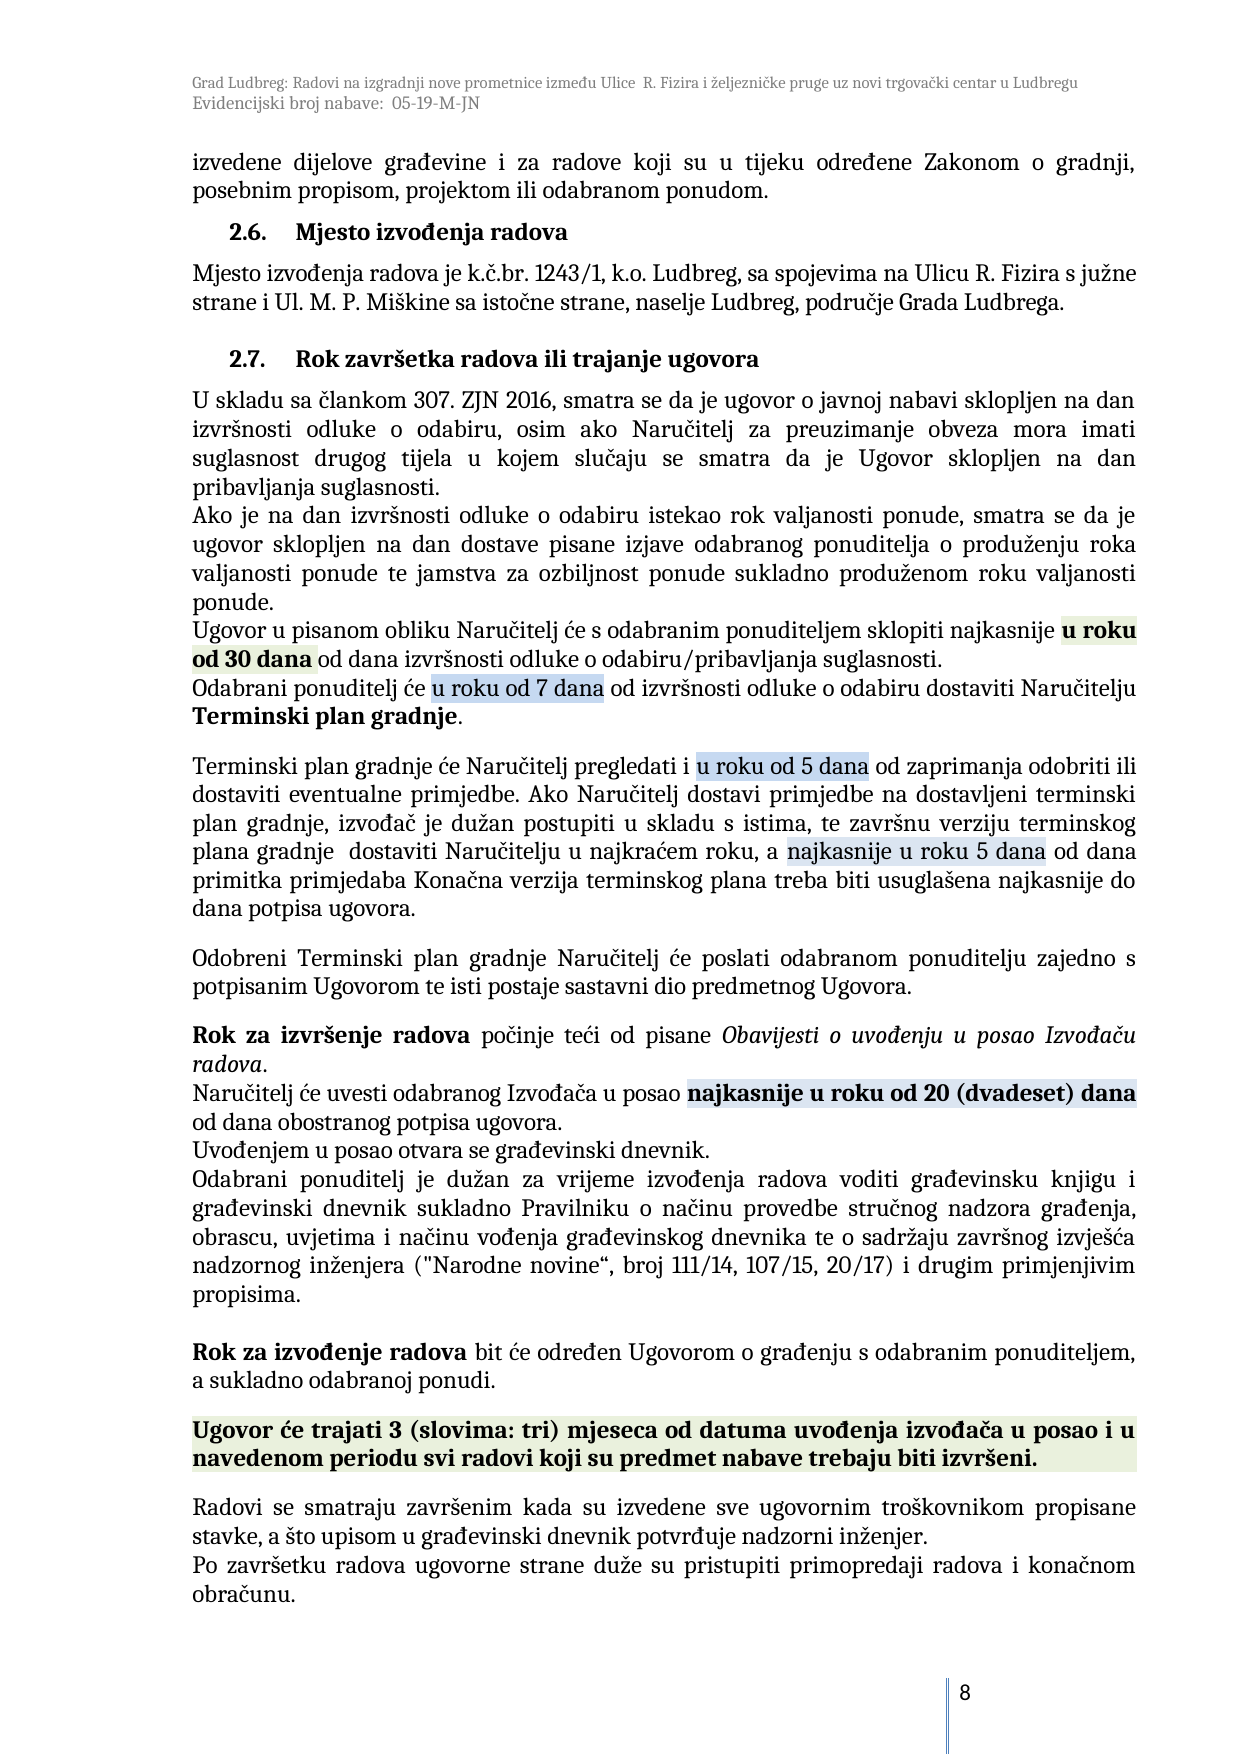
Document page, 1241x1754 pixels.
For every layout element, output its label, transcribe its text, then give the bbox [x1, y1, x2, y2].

text Rok za izvršenje radova počinje teći od pisane Obavijesti o uvođenju u posao Izvođaču radova. [192, 1021, 1137, 1079]
text Naručitelj će uvesti odabranog Izvođača u posao najkasnije u roku od 20 (dvadeset) dana od dana obostranog potpisa ugovora. [192, 1079, 1137, 1136]
text Terminski plan gradnje će Naručitelj pregledati i u roku od 5 dana od zaprimanja odobriti ili dostaviti eventualne primjedbe. Ako Naručitelj dostavi primjedbe na dostavljeni terminski plan gradnje, izvođač je dužan postupiti u skladu s istima, te završnu verziju terminskog plana gradnje dostaviti Naručitelju u najkraćem roku, a najkasnije u roku 5 dana od dana primitka primjedaba Konačna verzija terminskog plana treba biti usuglašena najkasnije do dana potpisa ugovora. [192, 752, 1137, 923]
text Odabrani ponuditelj je dužan za vrijeme izvođenja radova voditi građevinsku knjigu i građevinski dnevnik sukladno Pravilniku o načinu provedbe stručnog nadzora građenja, obrascu, uvjetima i načinu vođenja građevinskog dnevnika te o sadržaju završnog izvješća nadzornog inženjera ("Narodne novine“, broj 111/14, 107/15, 20/17) i drugim primjenjivim propisima. [192, 1165, 1137, 1309]
list Ugovor u pisanom obliku Naručitelj će s odabranim ponuditeljem sklopiti najkasnije u roku od 30 dana od dana izvršnosti odluke o odabiru/pribavljanja suglasnosti. [192, 616, 1137, 674]
text Po završetku radova ugovorne strane duže su pristupiti primopredaji radova i konačnom obračunu. [192, 1551, 1137, 1608]
text Uvođenjem u posao otvara se građevinski dnevnik. [192, 1136, 1137, 1165]
text Mjesto izvođenja radova je k.č.br. 1243/1, k.o. Ludbreg, sa spojevima na Ulicu R. Fizira s južne strane i Ul. M. P. Miškine sa istočne strane, naselje Ludbreg, područje Grada Ludbrega. [192, 259, 1137, 316]
subtitle Mjesto izvođenja radova [229, 218, 1137, 246]
text Odobreni Terminski plan gradnje Naručitelj će poslati odabranom ponuditelju zajedno s potpisanim Ugovorom te isti postaje sastavni dio predmetnog Ugovora. [192, 944, 1137, 1001]
text Ako je na dan izvršnosti odluke o odabiru istekao rok valjanosti ponude, smatra se da je ugovor sklopljen na dan dostave pisane izjave odabranog ponuditelja o produženju roka valjanosti ponude te jamstva za ozbiljnost ponude sukladno produženom roku valjanosti ponude. [192, 501, 1137, 616]
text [192, 148, 1137, 205]
text Radovi se smatraju završenim kada su izvedene sve ugovornim troškovnikom propisane stavke, a što upisom u građevinski dnevnik potvrđuje nadzorni inženjer. [192, 1493, 1137, 1551]
text Ugovor će trajati 3 (slovima: tri) mjeseca od datuma uvođenja izvođača u posao i u navedenom periodu svi radovi koji su predmet nabave trebaju biti izvršeni. [192, 1416, 1137, 1472]
text Rok za izvođenje radova bit će određen Ugovorom o građenju s odabranim ponuditeljem, a sukladno odabranoj ponudi. [192, 1338, 1137, 1395]
text U skladu sa člankom 307. ZJN 2016, smatra se da je ugovor o javnoj nabavi sklopljen na dan izvršnosti odluke o odabiru, osim ako Naručitelj za preuzimanje obveza mora imati suglasnost drugog tijela u kojem slučaju se smatra da je Ugovor sklopljen na dan pribavljanja suglasnosti. [192, 386, 1137, 501]
text Odabrani ponuditelj će u roku od 7 dana od izvršnosti odluke o odabiru dostaviti Naručitelju Terminski plan gradnje. [192, 674, 1137, 731]
subtitle Rok završetka radova ili trajanje ugovora [229, 345, 1137, 374]
